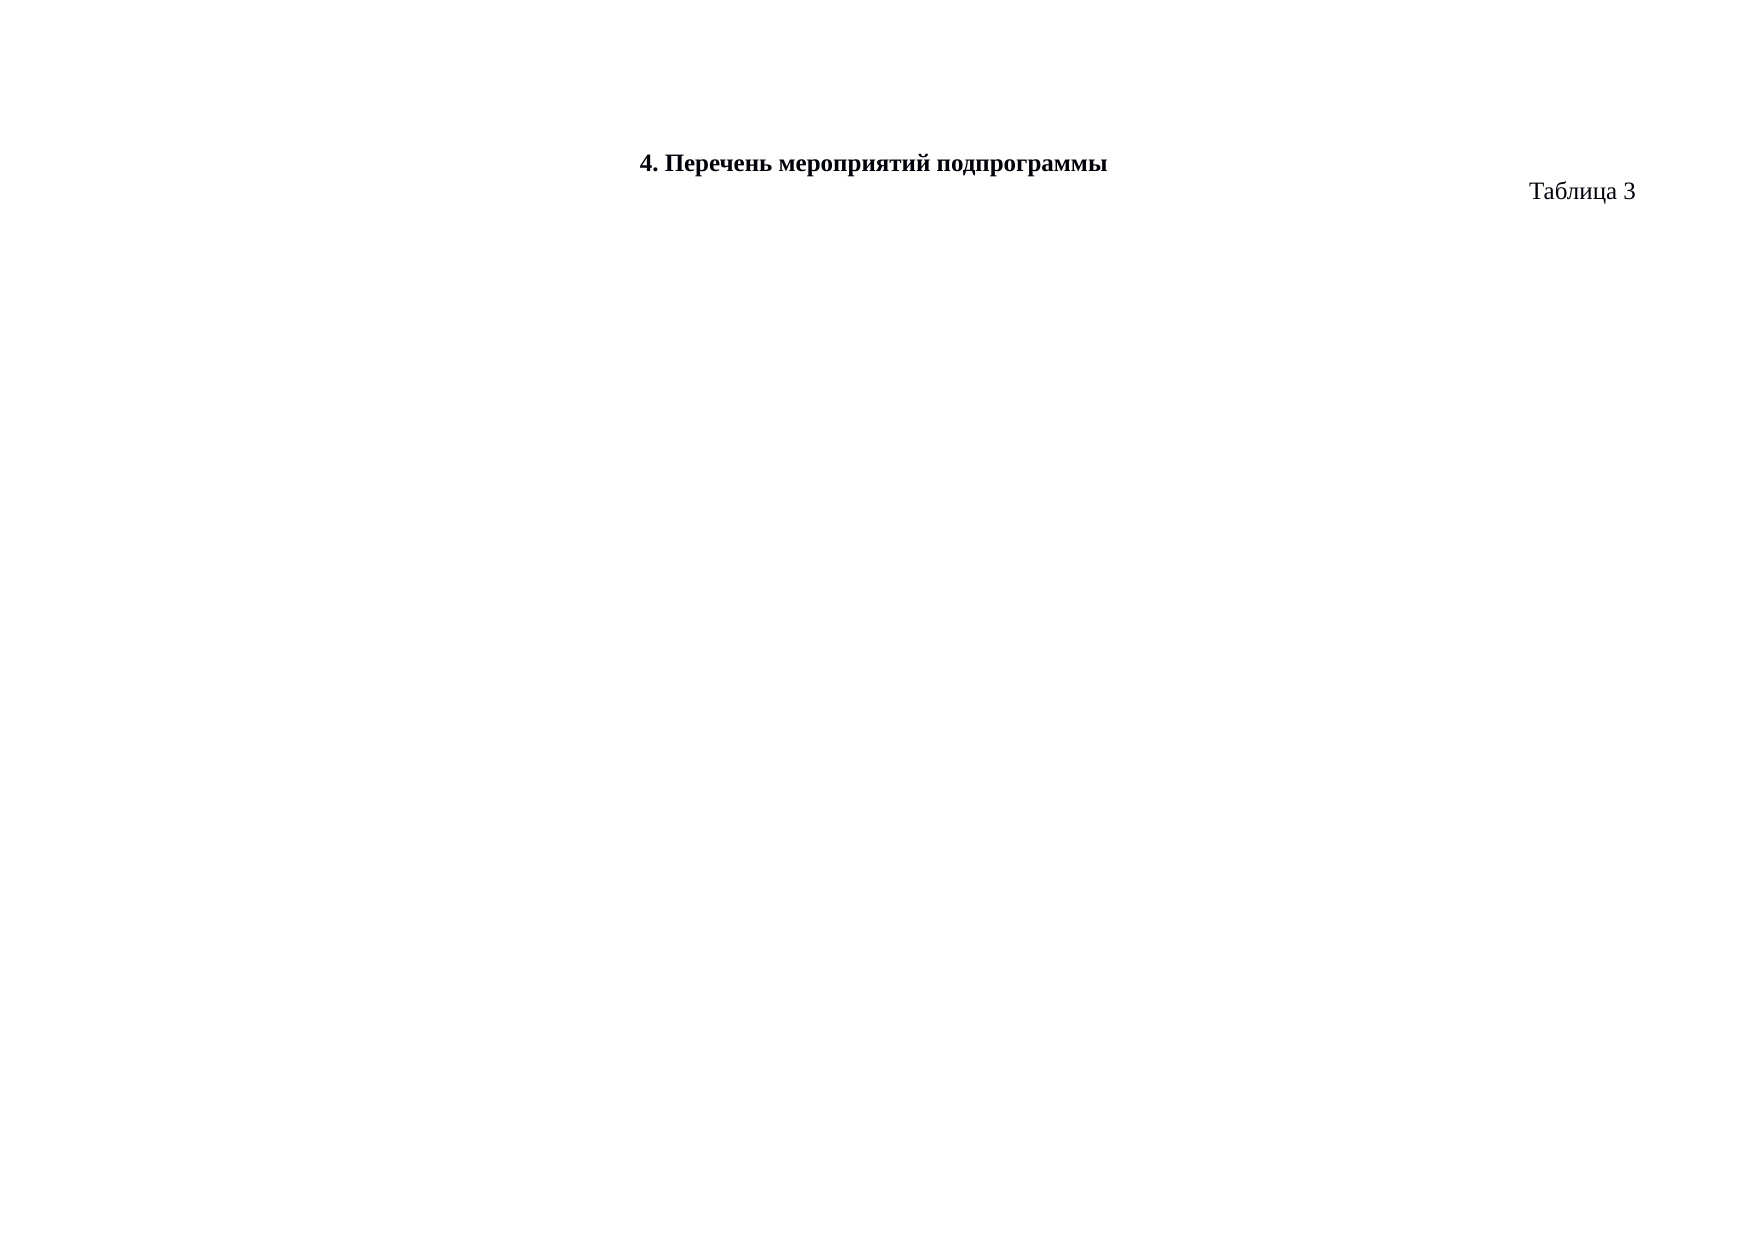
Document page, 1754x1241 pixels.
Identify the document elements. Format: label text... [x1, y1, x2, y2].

text 4. Перечень мероприятий подпрограммы [111, 148, 1636, 176]
text Таблица 3 [74, 176, 1636, 205]
